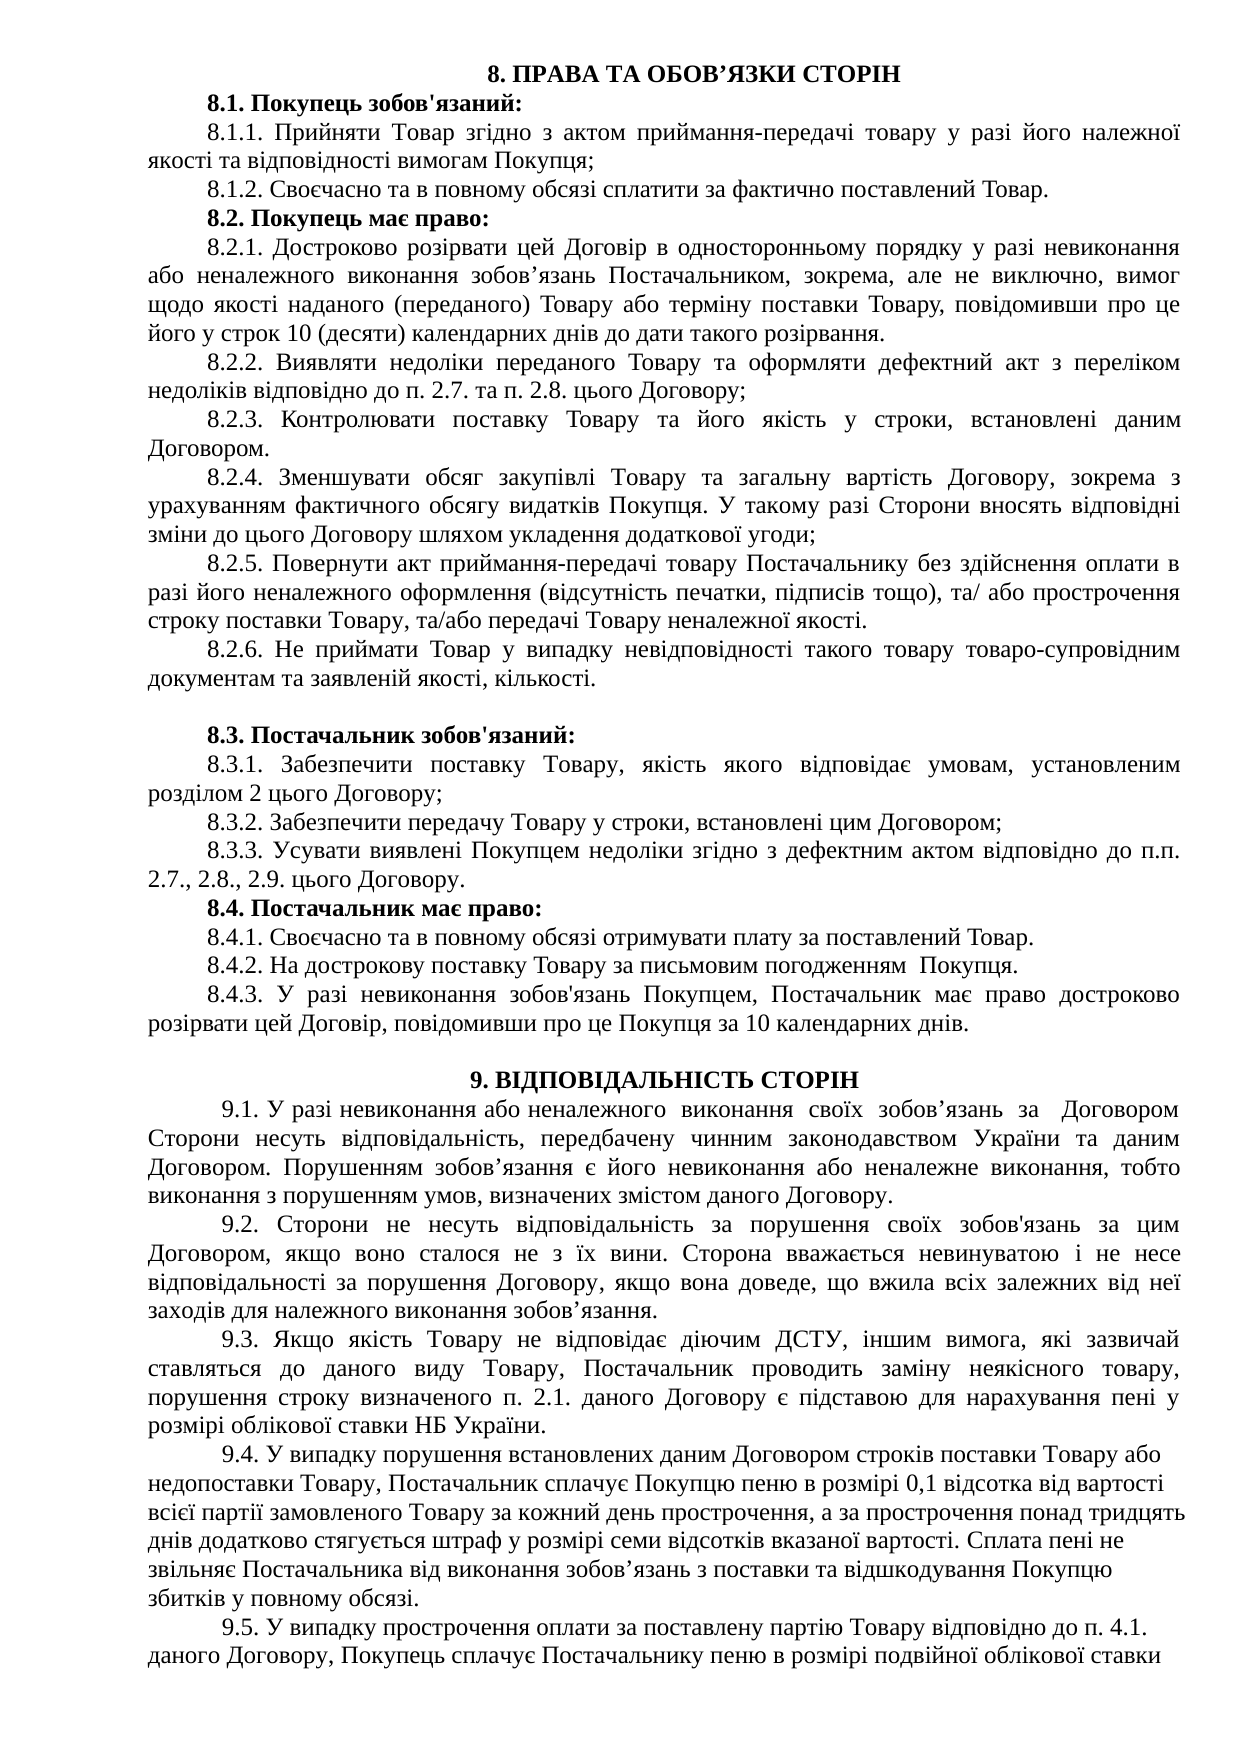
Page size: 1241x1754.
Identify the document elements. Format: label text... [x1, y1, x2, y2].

text 8.1.1. Прийняти Товар згідно з актом приймання-передачі товару у разі його належної якості та відповідності вимогам Покупця; [148, 117, 1181, 174]
text 8.3. Постачальник зобов'язаний: [148, 720, 1181, 749]
text 9. ВІДПОВІДАЛЬНІСТЬ СТОРІН [148, 1065, 1181, 1094]
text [148, 1612, 1188, 1669]
text 9.1. У разі невиконання або неналежного виконання своїх зобов’язань за Договором Сторони несуть відповідальність, передбачену чинним законодавством України та даним Договором. Порушенням зобов’язання є його невиконання або неналежне виконання, тобто виконання з порушенням умов, визначених змістом даного Договору. [148, 1094, 1181, 1209]
text 8.2.2. Виявляти недоліки переданого Товару та оформляти дефектний акт з переліком недоліків відповідно до п. 2.7. та п. 2.8. цього Договору; [148, 347, 1181, 404]
text 8.2.5. Повернути акт приймання-передачі товару Постачальнику без здійснення оплати в разі його неналежного оформлення (відсутність печатки, підписів тощо), та/ або прострочення строку поставки Товару, та/або передачі Товару неналежної якості. [148, 548, 1181, 634]
text 8.4.2. На дострокову поставку Товару за письмовим погодженням Покупця. [148, 950, 1181, 979]
text 8.2.4. Зменшувати обсяг закупівлі Товару та загальну вартість Договору, зокрема з урахуванням фактичного обсягу видатків Покупця. У такому разі Сторони вносять відповідні зміни до цього Договору шляхом укладення додаткової угоди; [148, 462, 1181, 548]
text 8.3.2. Забезпечити передачу Товару у строки, встановлені цим Договором; [148, 807, 1181, 835]
text 8.4.1. Своєчасно та в повному обсязі отримувати плату за поставлений Товар. [148, 922, 1181, 950]
text 8.3.1. Забезпечити поставку Товару, якість якого відповідає умовам, установленим розділом 2 цього Договору; [148, 749, 1181, 807]
text 8.2.6. Не приймати Товар у випадку невідповідності такого товару товаро-супровідним документам та заявленій якості, кількості. [148, 634, 1181, 692]
text 8.2.3. Контролювати поставку Товару та його якість у строки, встановлені даним Договором. [148, 404, 1181, 462]
text 9.4. У випадку порушення встановлених даним Договором строків поставки Товару або недопоставки Товару, Постачальник сплачує Покупцю пеню в розмірі 0,1 відсотка від вартості всієї партії замовленого Товару за кожний день прострочення, а за прострочення понад тридцять днів додатково стягується штраф у розмірі семи відсотків вказаної вартості. Сплата пені не звільняє Постачальника від виконання зобов’язань з поставки та відшкодування Покупцю збитків у повному обсязі. [148, 1439, 1188, 1612]
text 8.4. Постачальник має право: [148, 893, 1181, 922]
text 9.3. Якщо якість Товару не відповідає діючим ДСТУ, іншим вимога, які зазвичай ставляться до даного виду Товару, Постачальник проводить заміну неякісного товару, порушення строку визначеного п. 2.1. даного Договору є підставою для нарахування пені у розмірі облікової ставки НБ України. [148, 1324, 1181, 1439]
text 8.2. Покупець має право: [148, 203, 1181, 232]
text 8.4.3. У разі невиконання зобов'язань Покупцем, Постачальник має право достроково розірвати цей Договір, повідомивши про це Покупця за 10 календарних днів. [148, 979, 1181, 1037]
text 8. ПРАВА ТА ОБОВ’ЯЗКИ СТОРІН [148, 59, 1181, 88]
text 8.3.3. Усувати виявлені Покупцем недоліки згідно з дефектним актом відповідно до п.п. 2.7., 2.8., 2.9. цього Договору. [148, 835, 1181, 893]
text 8.1. Покупець зобов'язаний: [148, 88, 1181, 117]
text 8.1.2. Своєчасно та в повному обсязі сплатити за фактично поставлений Товар. [148, 174, 1181, 203]
text 9.2. Сторони не несуть відповідальність за порушення своїх зобов'язань за цим Договором, якщо воно сталося не з їх вини. Сторона вважається невинуватою і не несе відповідальності за порушення Договору, якщо вона доведе, що вжила всіх залежних від неї заходів для належного виконання зобов’язання. [148, 1209, 1181, 1324]
text 8.2.1. Достроково розірвати цей Договір в односторонньому порядку у разі невиконання або неналежного виконання зобов’язань Постачальником, зокрема, але не виключно, вимог щодо якості наданого (переданого) Товару або терміну поставки Товару, повідомивши про це його у строк 10 (десяти) календарних днів до дати такого розірвання. [148, 232, 1181, 347]
